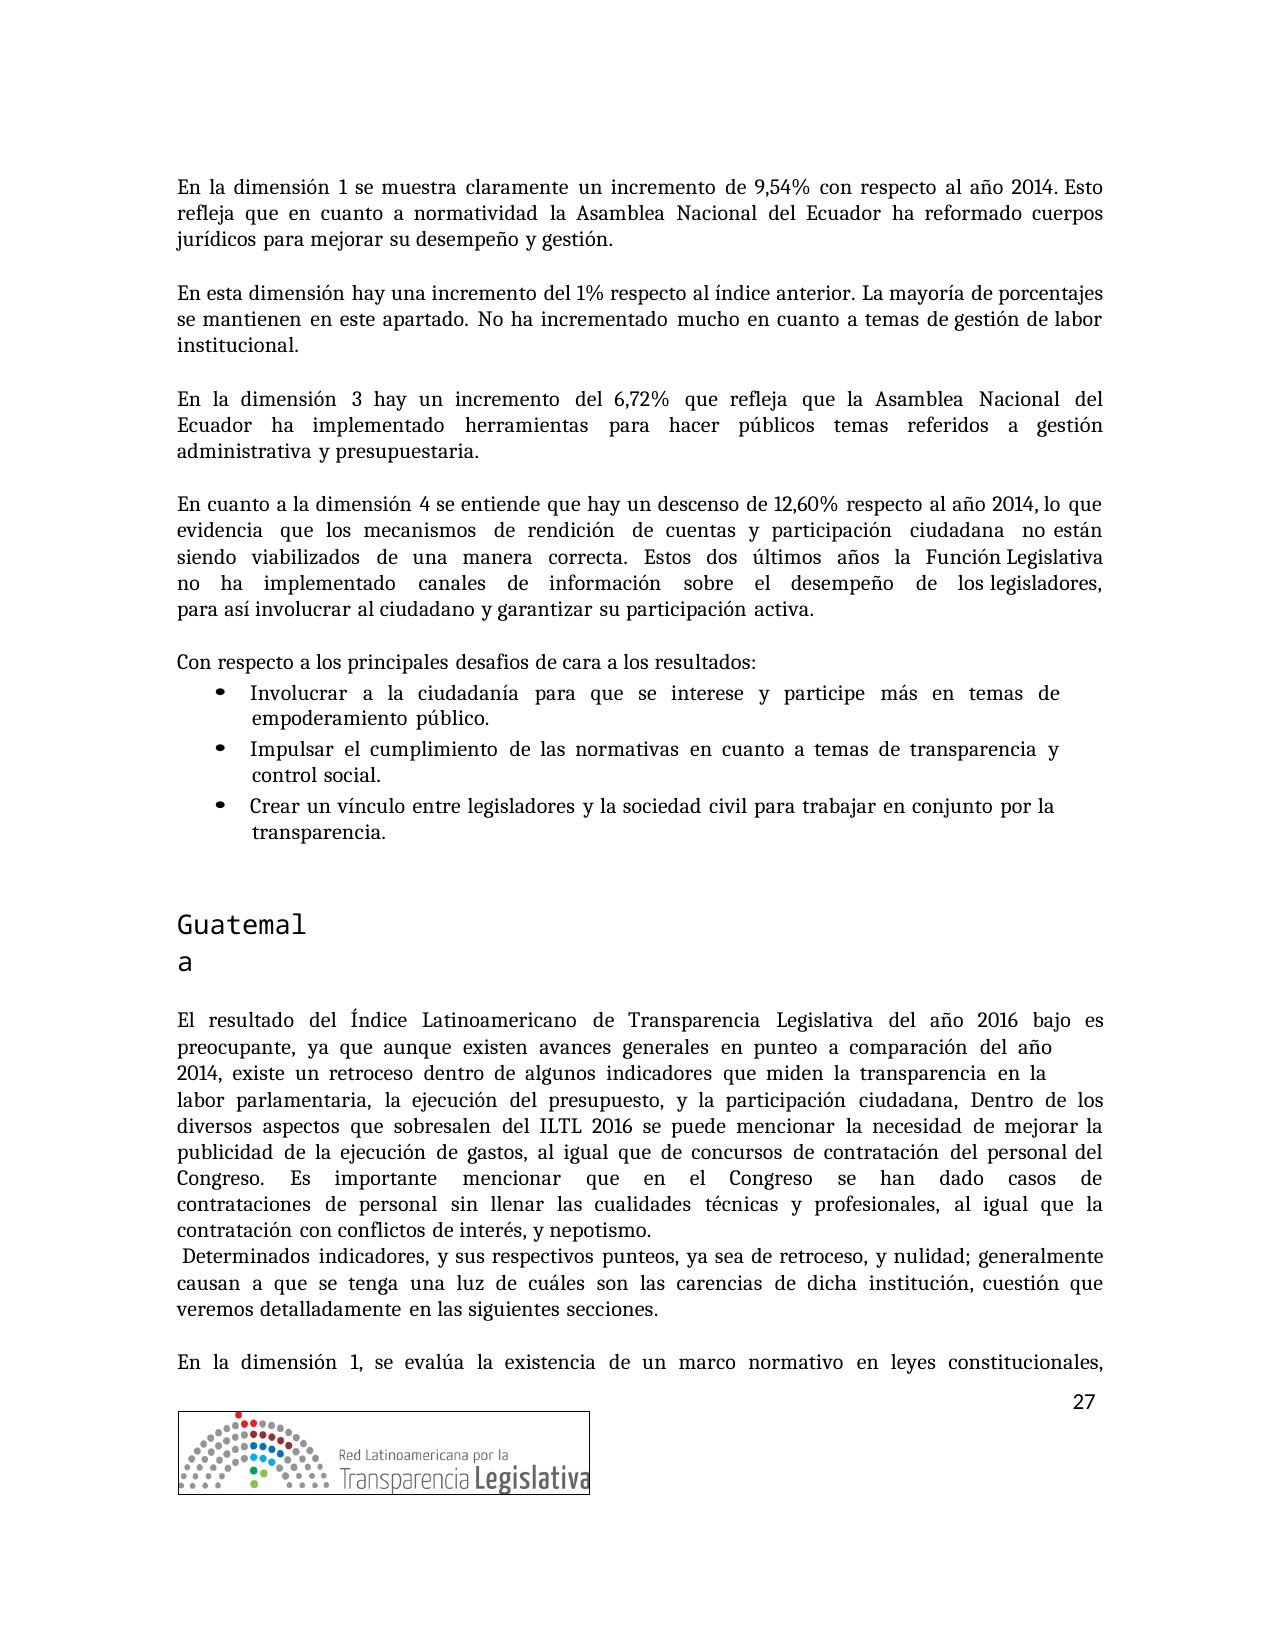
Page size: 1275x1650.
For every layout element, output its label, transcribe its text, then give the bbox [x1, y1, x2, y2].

text En cuanto a la dimensión 4 se entiende que hay un descenso de 12,60% respecto al año 2014, lo que evidencia que los mecanismos de rendición de cuentas y participación ciudadana no están siendo viabilizados de una manera correcta. Estos dos últimos años la Función Legislativa no ha implementado canales de información sobre el desempeño de los legisladores, para así involucrar al ciudadano y garantizar su participación activa. [177, 492, 1103, 622]
picture [179, 1412, 589, 1494]
text labor parlamentaria, la ejecución del presupuesto, y la participación ciudadana, Dentro de los diversos aspectos que sobresalen del ILTL 2016 se puede mencionar la necesidad de mejorar la publicidad de la ejecución de gastos, al igual que de concursos de contratación del personal del Congreso. Es importante mencionar que en el Congreso se han dado casos de contrataciones de personal sin llenar las cualidades técnicas y profesionales, al igual que la contratación con conflictos de interés, y nepotismo. [177, 1087, 1103, 1243]
text En la dimensión 1 se muestra claramente un incremento de 9,54% con respecto al año 2014. Esto refleja que en cuanto a normatividad la Asamblea Nacional del Ecuador ha reformado cuerpos jurídicos para mejorar su desempeño y gestión. [177, 175, 1103, 252]
text Con respecto a los principales desafios de cara a los resultados: [177, 649, 798, 675]
text Guatemala [177, 906, 317, 979]
text El resultado del Índice Latinoamericano de Transparencia Legislativa del año 2016 bajo es preocupante, ya que aunque existen avances generales en punteo a comparación del año [177, 1008, 1103, 1059]
text • Involucrar a la ciudadanía para que se interese y participe más en temas de empoderamiento público. [214, 677, 1103, 731]
text • Impulsar el cumplimiento de las normativas en cuanto a temas de transparencia y control social. [214, 733, 1103, 788]
text En la dimensión 3 hay un incremento del 6,72% que refleja que la Asamblea Nacional del Ecuador ha implementado herramientas para hacer públicos temas referidos a gestión administrativa y presupuestaria. [177, 386, 1103, 464]
text 2014, existe un retroceso dentro de algunos indicadores que miden la transparencia en la [177, 1061, 1103, 1086]
text • Crear un vínculo entre legisladores y la sociedad civil para trabajar en conjunto por la transparencia. [214, 790, 1103, 844]
text Determinados indicadores, y sus respectivos punteos, ya sea de retroceso, y nulidad; generalmente causan a que se tenga una luz de cuáles son las carencias de dicha institución, cuestión que veremos detalladamente en las siguientes secciones. [177, 1244, 1103, 1322]
text En esta dimensión hay una incremento del 1% respecto al índice anterior. La mayoría de porcentajes se mantienen en este apartado. No ha incrementado mucho en cuanto a temas de gestión de labor institucional. [177, 281, 1103, 358]
